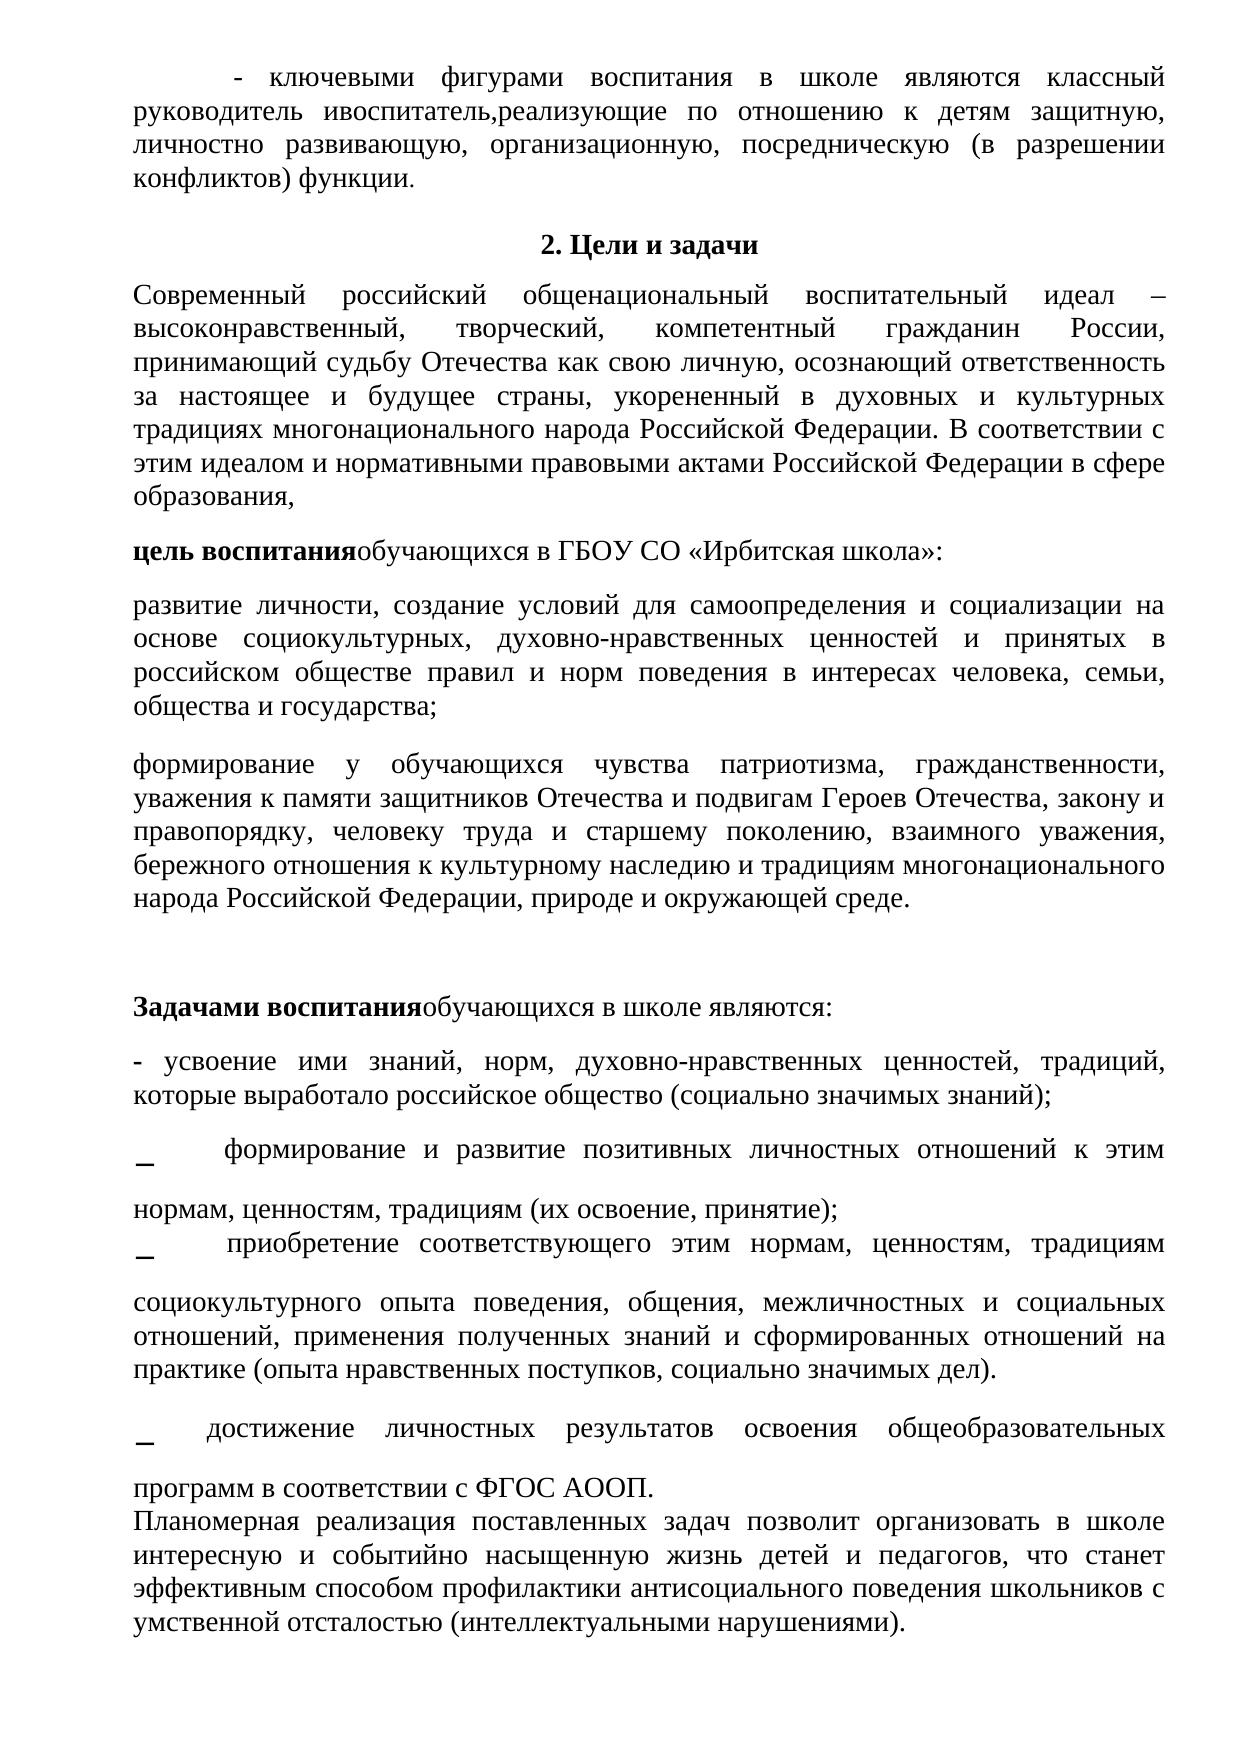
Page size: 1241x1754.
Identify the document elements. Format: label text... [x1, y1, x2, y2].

text цель воспитанияобучающихся в ГБОУ СО «Ирбитская школа»: [133, 533, 1166, 566]
list формирование и развитие позитивных личностных отношений к этим нормам, ценностям, традициям (их освоение, принятие); [133, 1131, 1166, 1225]
text 2. Цели и задачи [133, 227, 1166, 260]
text развитие личности, создание условий для самоопределения и социализации на основе социокультурных, духовно-нравственных ценностей и принятых в российском обществе правил и норм поведения в интересах человека, семьи, общества и государства; [133, 587, 1166, 721]
text формирование у обучающихся чувства патриотизма, гражданственности, уважения к памяти защитников Отечества и подвигам Героев Отечества, закону и правопорядку, человеку труда и старшему поколению, взаимного уважения, бережного отношения к культурному наследию и традициям многонационального народа Российской Федерации, природе и окружающей среде. [133, 746, 1166, 914]
text Планомерная реализация поставленных задач позволит организовать в школе интересную и событийно насыщенную жизнь детей и педагогов, что станет эффективным способом профилактики антисоциального поведения школьников с умственной отсталостью (интеллектуальными нарушениями). [133, 1503, 1166, 1638]
text - ключевыми фигурами воспитания в школе являются классный руководитель ивоспитатель,реализующие по отношению к детям защитную, личностно развивающую, организационную, посредническую (в разрешении конфликтов) функции. [133, 59, 1166, 193]
list приобретение соответствующего этим нормам, ценностям, традициям социокультурного опыта поведения, общения, межличностных и социальных отношений, применения полученных знаний и сформированных отношений на практике (опыта нравственных поступков, социально значимых дел). [133, 1225, 1166, 1385]
text - усвоение ими знаний, норм, духовно-нравственных ценностей, традиций, которые выработало российское общество (социально значимых знаний); [133, 1043, 1166, 1111]
text Современный российский общенациональный воспитательный идеал – высоконравственный, творческий, компетентный гражданин России, принимающий судьбу Отечества как свою личную, осознающий ответственность за настоящее и будущее страны, укорененный в духовных и культурных традициях многонационального народа Российской Федерации. В соответствии с этим идеалом и нормативными правовыми актами Российской Федерации в сфере образования, [133, 277, 1166, 512]
text Задачами воспитанияобучающихся в школе являются: [133, 989, 1166, 1023]
list достижение личностных результатов освоения общеобразовательных программ в соответствии с ФГОС АООП. [133, 1410, 1166, 1503]
